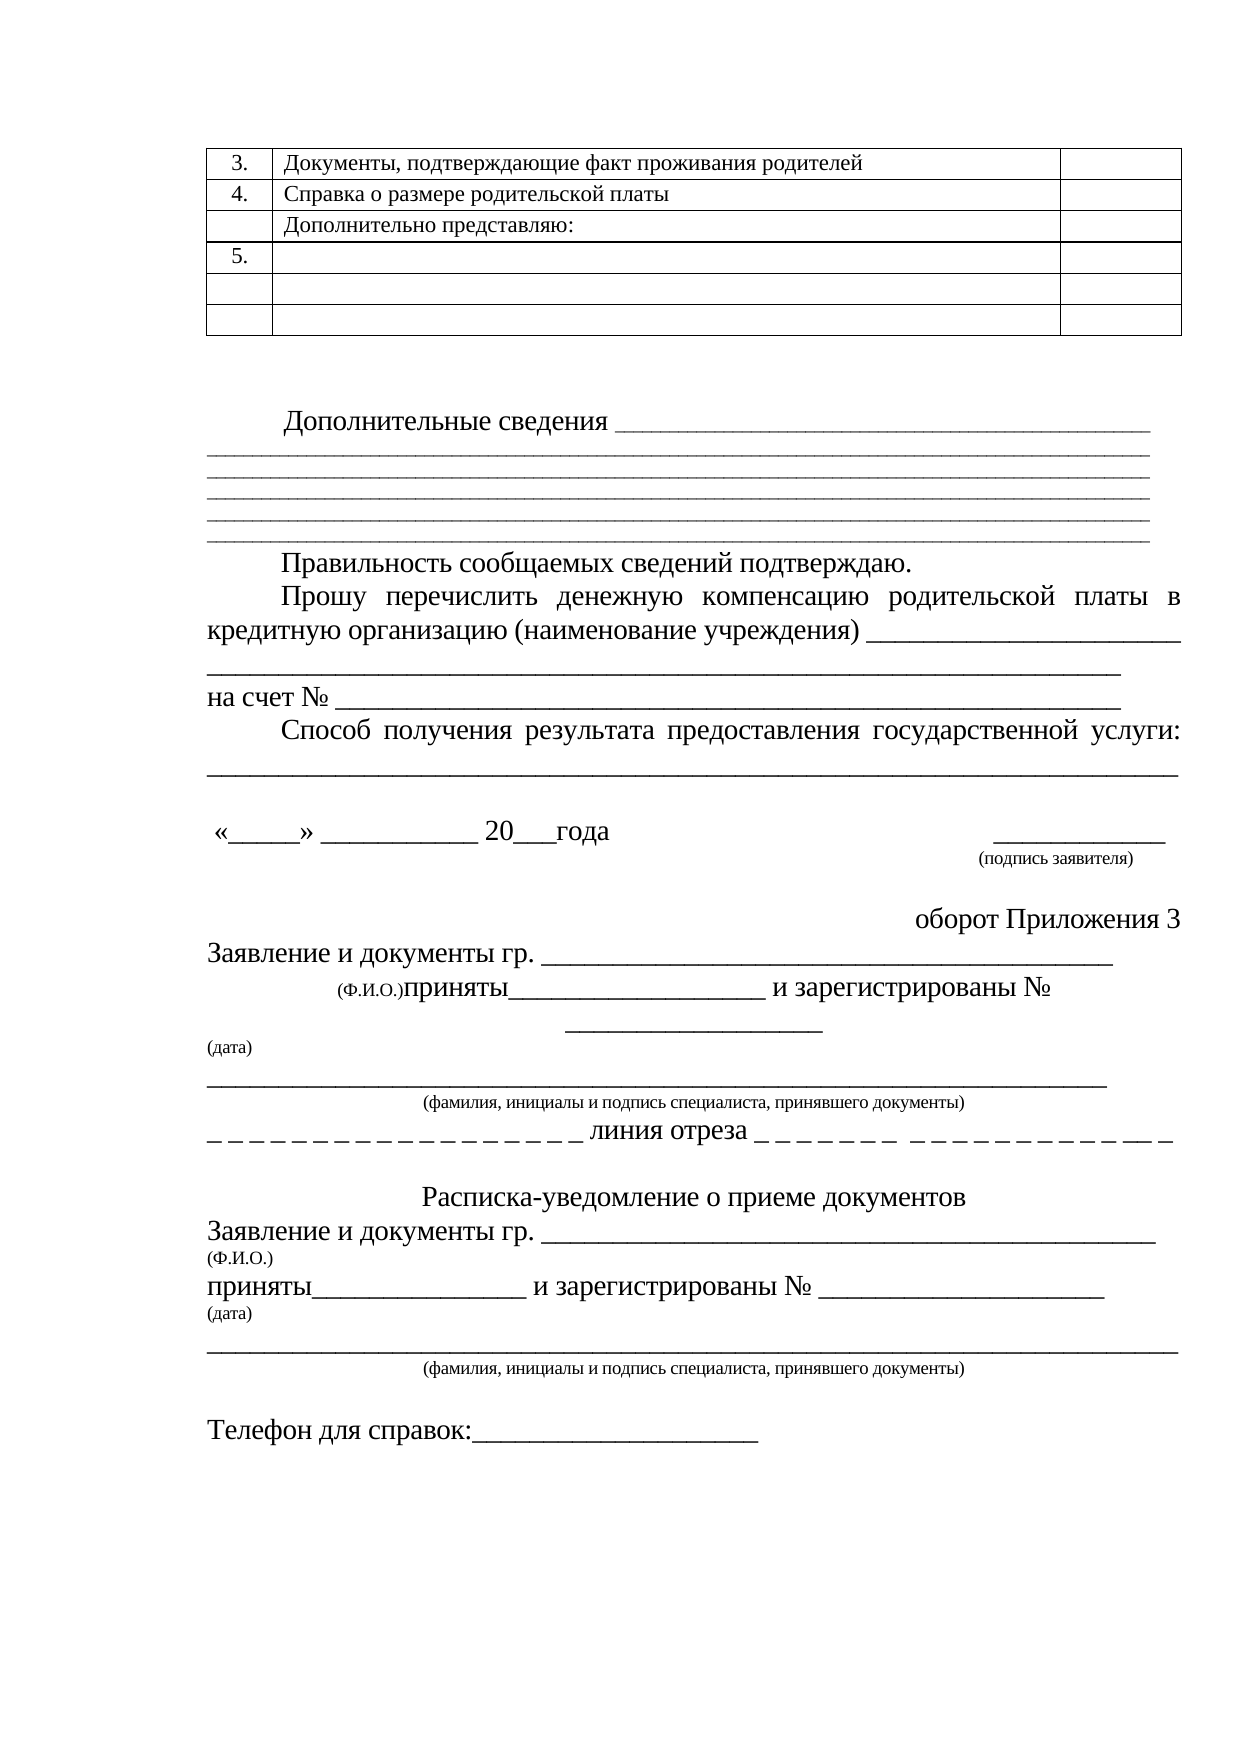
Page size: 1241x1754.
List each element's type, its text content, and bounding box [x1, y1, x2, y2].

text ________________________________________________________________________________________________________ [207, 458, 1181, 480]
text (подпись заявителя) [207, 847, 1181, 868]
text (дата) _______________________________________________________________ [207, 1036, 1181, 1091]
table_cell [1061, 305, 1181, 335]
text Расписка-уведомление о приеме документов [207, 1179, 1181, 1213]
text оборот Приложения 3 [207, 902, 1181, 935]
table_cell [1061, 274, 1181, 304]
table_cell Дополнительно представляю: [273, 211, 1060, 241]
text (фамилия, инициалы и подпись специалиста, принявшего документы) [207, 1357, 1181, 1378]
table_cell [1061, 243, 1181, 273]
table_cell [1061, 180, 1181, 210]
text Дополнительные сведения ___________________________________________________________ [207, 403, 1181, 437]
text Заявление и документы гр. ___________________________________________ [207, 1213, 1181, 1247]
table_cell [273, 305, 1060, 335]
text на счет № _______________________________________________________ [207, 679, 1181, 712]
table_cell 3. [207, 149, 272, 179]
text _ _ _ _ _ _ _ _ _ _ _ _ _ _ _ _ _ _ линия отреза _ _ _ _ _ _ _ _ _ _ _ _ _ _ _ _ _ __ _ [207, 1112, 1181, 1146]
text Прошу перечислить денежную компенсацию родительской платы в кредитную организацию (наименование учреждения) ______________________ [207, 578, 1181, 645]
text ________________________________________________________________________________________________________ [207, 480, 1181, 502]
text ________________________________________________________________________________________________________ [207, 502, 1181, 523]
table_cell [273, 274, 1060, 304]
text (Ф.И.О.) [207, 1247, 1181, 1268]
text приняты_______________ и зарегистрированы № ____________________ [207, 1268, 1181, 1302]
table_cell Документы, подтверждающие факт проживания родителей [273, 149, 1060, 179]
table_cell [1061, 211, 1181, 241]
table_cell [273, 243, 1060, 273]
text Правильность сообщаемых сведений подтверждаю. [207, 545, 1181, 578]
text Способ получения результата предоставления государственной услуги: ____________________________________________________________________ [207, 712, 1181, 779]
table_cell 5. [207, 243, 272, 273]
text ____________________________________________________________________ [207, 1323, 1181, 1357]
table_cell [1061, 149, 1181, 179]
text ________________________________________________________________________________________________________ [207, 523, 1181, 545]
text (Ф.И.О.)приняты__________________ и зарегистрированы № __________________ [207, 969, 1181, 1036]
text Телефон для справок:____________________ [207, 1412, 1181, 1446]
table_cell [207, 305, 272, 335]
table_cell Справка о размере родительской платы [273, 180, 1060, 210]
table_cell [207, 211, 272, 241]
text ________________________________________________________________ [207, 645, 1181, 679]
text Заявление и документы гр. ________________________________________ [207, 935, 1181, 969]
table_cell [207, 274, 272, 304]
text «_____» ___________ 20___года ____________ [207, 813, 1181, 847]
table_cell 4. [207, 180, 272, 210]
text (дата) [207, 1302, 1181, 1323]
text ________________________________________________________________________________________________________ [207, 437, 1181, 458]
text (фамилия, инициалы и подпись специалиста, принявшего документы) [207, 1091, 1181, 1112]
